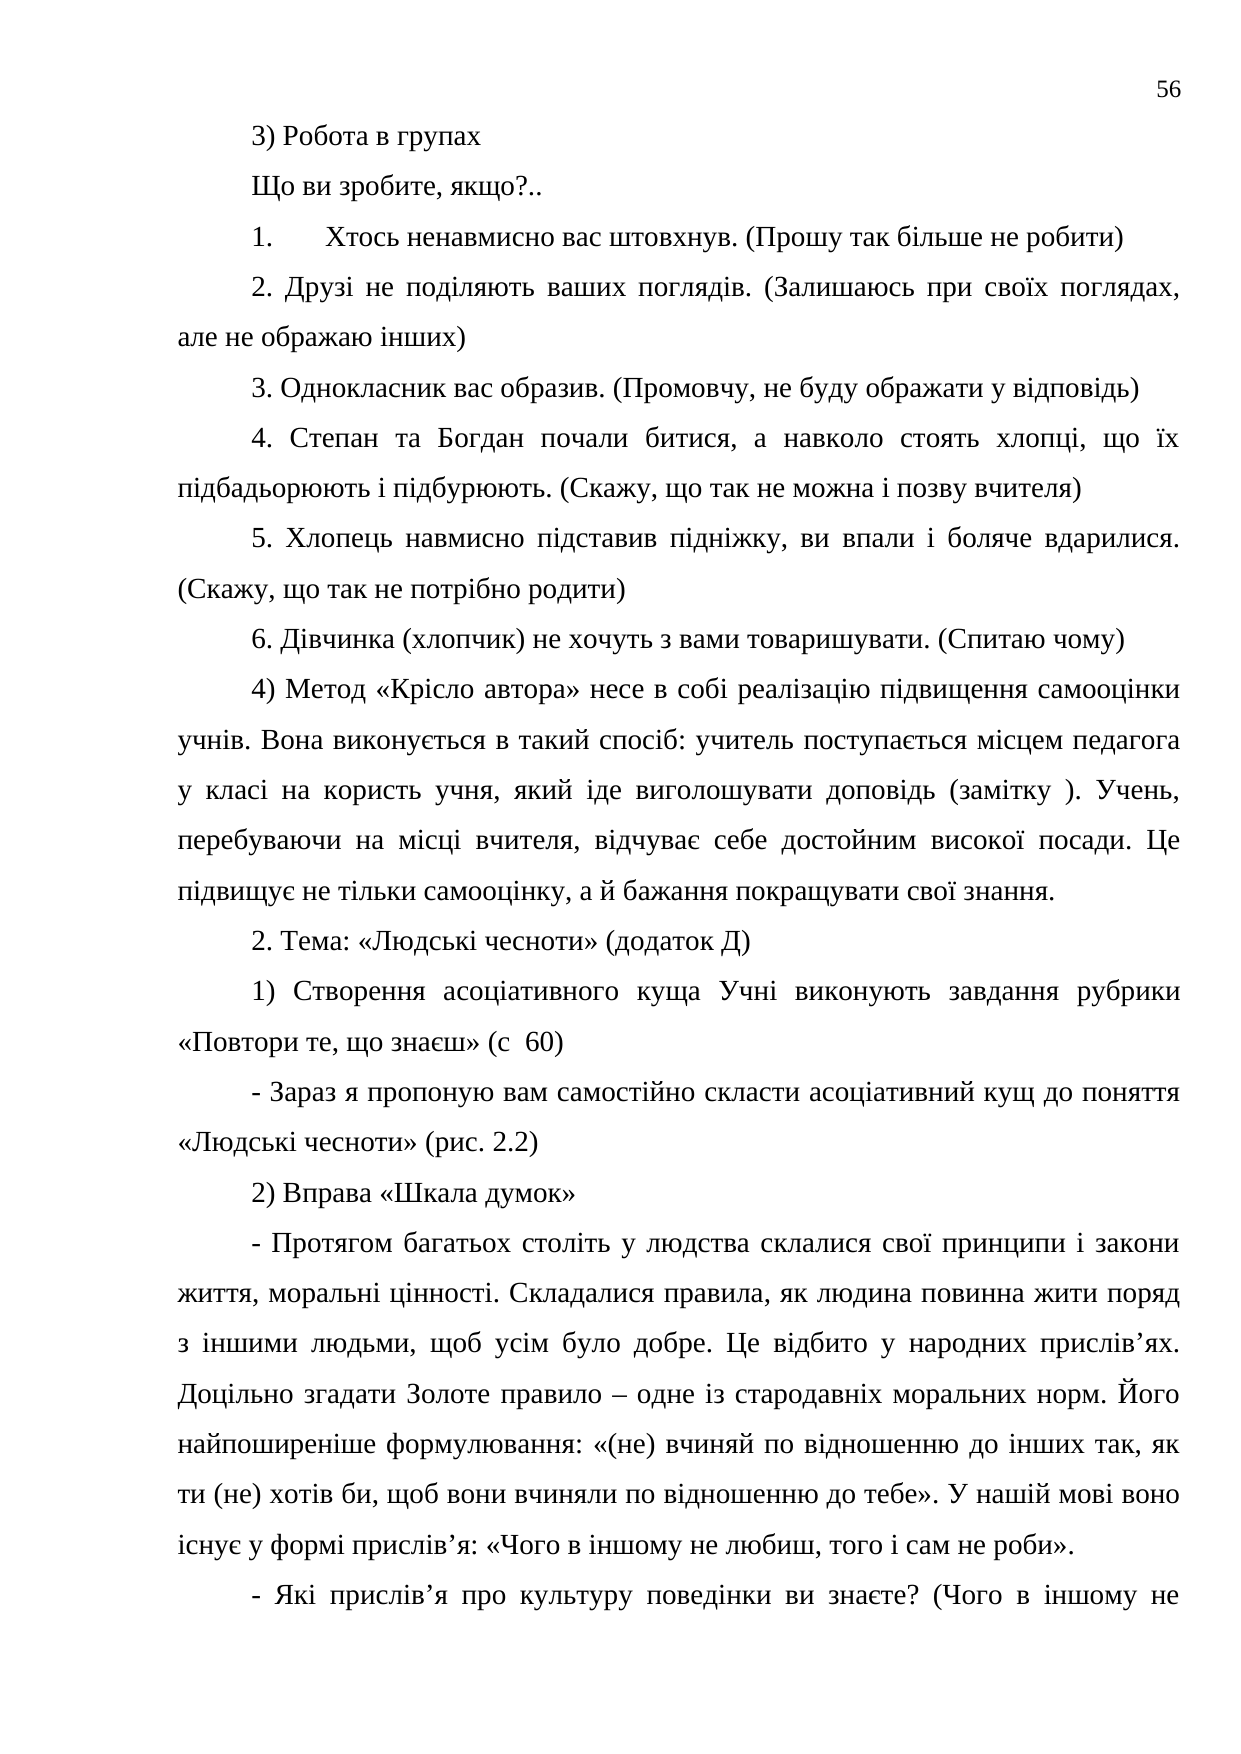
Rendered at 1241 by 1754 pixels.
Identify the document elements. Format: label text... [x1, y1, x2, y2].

text 2) Вправа «Шкала думок» [177, 1175, 1181, 1208]
text 4) Метод «Крісло автора» несе в собі реалізацію підвищення самооцінки учнів. Вона виконується в такий спосіб: учитель поступається місцем педагога у класі на користь учня, який іде виголошувати доповідь (замітку ). Учень, перебуваючи на місці вчителя, відчуває себе достойним високої посади. Це підвищує не тільки самооцінку, а й бажання покращувати свої знання. [177, 672, 1181, 906]
text - Протягом багатьох століть у людства склалися свої принципи і закони життя, моральні цінності. Складалися правила, як людина повинна жити поряд з іншими людьми, щоб усім було добре. Це відбито у народних прислів’ях. Доцільно згадати Золоте правило – одне із стародавніх моральних норм. Його найпоширеніше формулювання: «(не) вчиняй по відношенню до інших так, як ти (не) хотів би, щоб вони вчиняли по відношенню до тебе». У нашій мові воно існує у формі прислів’я: «Чого в іншому не любиш, того і сам не роби». [177, 1225, 1181, 1560]
text 6. Дівчинка (хлопчик) не хочуть з вами товаришувати. (Спитаю чому) [177, 621, 1181, 655]
text 1) Створення асоціативного куща Учні виконують завдання рубрики «Повтори те, що знаєш» (с 60) [177, 973, 1181, 1057]
text 2. Друзі не поділяють ваших поглядів. (Залишаюсь при своїх поглядах, але не ображаю інших) [177, 269, 1181, 353]
text 1. Хтось ненавмисно вас штовхнув. (Прошу так більше не робити) [177, 219, 1181, 252]
text 2. Тема: «Людські чесноти» (додаток Д) [177, 923, 1181, 957]
text 3. Однокласник вас образив. (Промовчу, не буду ображати у відповідь) [177, 370, 1181, 403]
text 5. Хлопець навмисно підставив підніжку, ви впали і боляче вдарилися. (Скажу, що так не потрібно родити) [177, 521, 1181, 604]
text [177, 1577, 1181, 1611]
text 3) Робота в групах [177, 118, 1181, 152]
text Що ви зробите, якщо?.. [177, 168, 1181, 202]
text 4. Степан та Богдан почали битися, а навколо стоять хлопці, що їх підбадьорюють і підбурюють. (Скажу, що так не можна і позву вчителя) [177, 420, 1181, 504]
text - Зараз я пропоную вам самостійно скласти асоціативний кущ до поняття «Людські чесноти» (рис. 2.2) [177, 1074, 1181, 1158]
